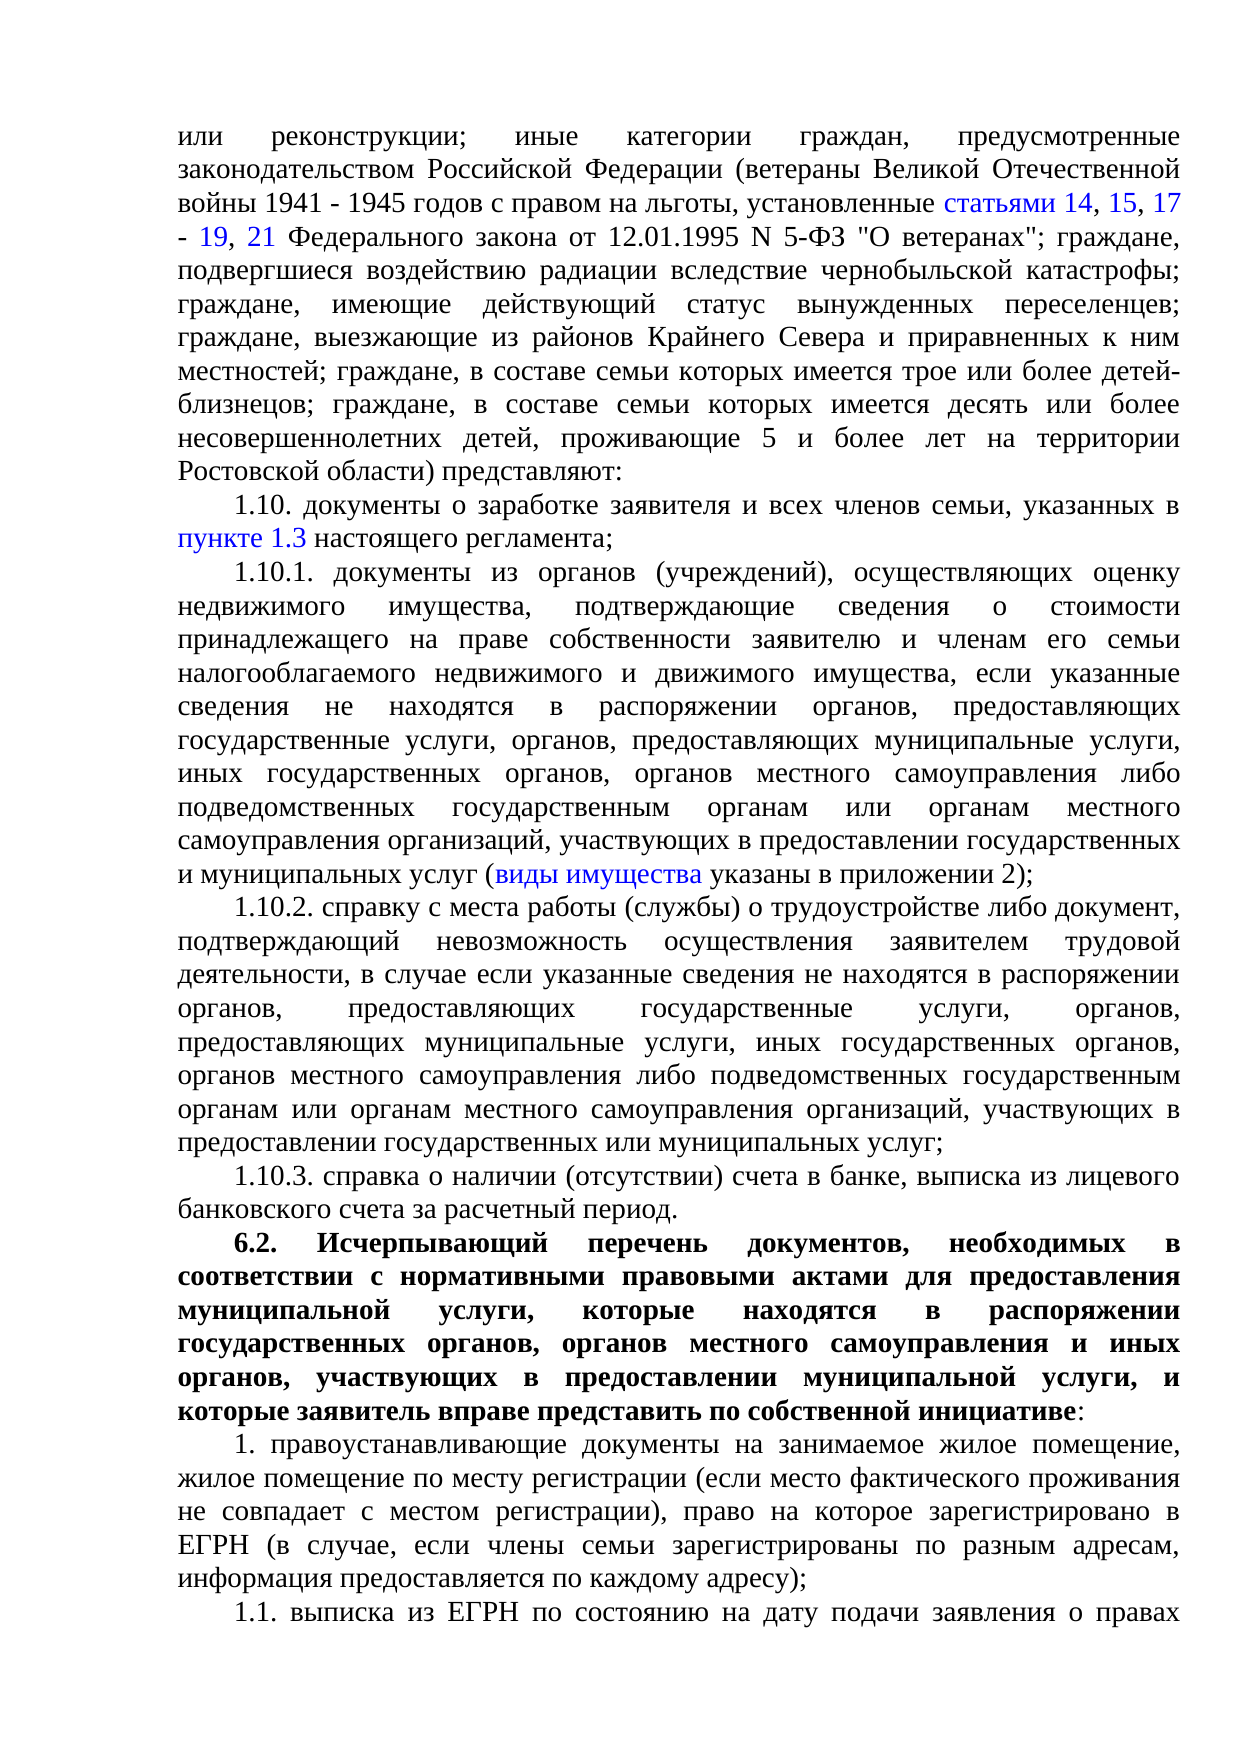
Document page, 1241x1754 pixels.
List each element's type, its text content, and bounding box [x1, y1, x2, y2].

text 1.10. документы о заработке заявителя и всех членов семьи, указанных в пункте 1.3 настоящего регламента; [177, 487, 1181, 554]
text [177, 1594, 1181, 1627]
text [177, 118, 1181, 487]
text 1.10.3. справка о наличии (отсутствии) счета в банке, выписка из лицевого банковского счета за расчетный период. [177, 1158, 1181, 1225]
text 1.10.1. документы из органов (учреждений), осуществляющих оценку недвижимого имущества, подтверждающие сведения о стоимости принадлежащего на праве собственности заявителю и членам его семьи налогооблагаемого недвижимого и движимого имущества, если указанные сведения не находятся в распоряжении органов, предоставляющих государственные услуги, органов, предоставляющих муниципальные услуги, иных государственных органов, органов местного самоуправления либо подведомственных государственным органам или органам местного самоуправления организаций, участвующих в предоставлении государственных и муниципальных услуг (виды имущества указаны в приложении 2); [177, 554, 1181, 889]
text 6.2. Исчерпывающий перечень документов, необходимых в соответствии с нормативными правовыми актами для предоставления муниципальной услуги, которые находятся в распоряжении государственных органов, органов местного самоуправления и иных органов, участвующих в предоставлении муниципальной услуги, и которые заявитель вправе представить по собственной инициативе: [177, 1225, 1181, 1426]
text 1.10.2. справку с места работы (службы) о трудоустройстве либо документ, подтверждающий невозможность осуществления заявителем трудовой деятельности, в случае если указанные сведения не находятся в распоряжении органов, предоставляющих государственные услуги, органов, предоставляющих муниципальные услуги, иных государственных органов, органов местного самоуправления либо подведомственных государственным органам или органам местного самоуправления организаций, участвующих в предоставлении государственных или муниципальных услуг; [177, 889, 1181, 1158]
text 1. правоустанавливающие документы на занимаемое жилое помещение, жилое помещение по месту регистрации (если место фактического проживания не совпадает с местом регистрации), право на которое зарегистрировано в ЕГРН (в случае, если члены семьи зарегистрированы по разным адресам, информация предоставляется по каждому адресу); [177, 1426, 1181, 1594]
